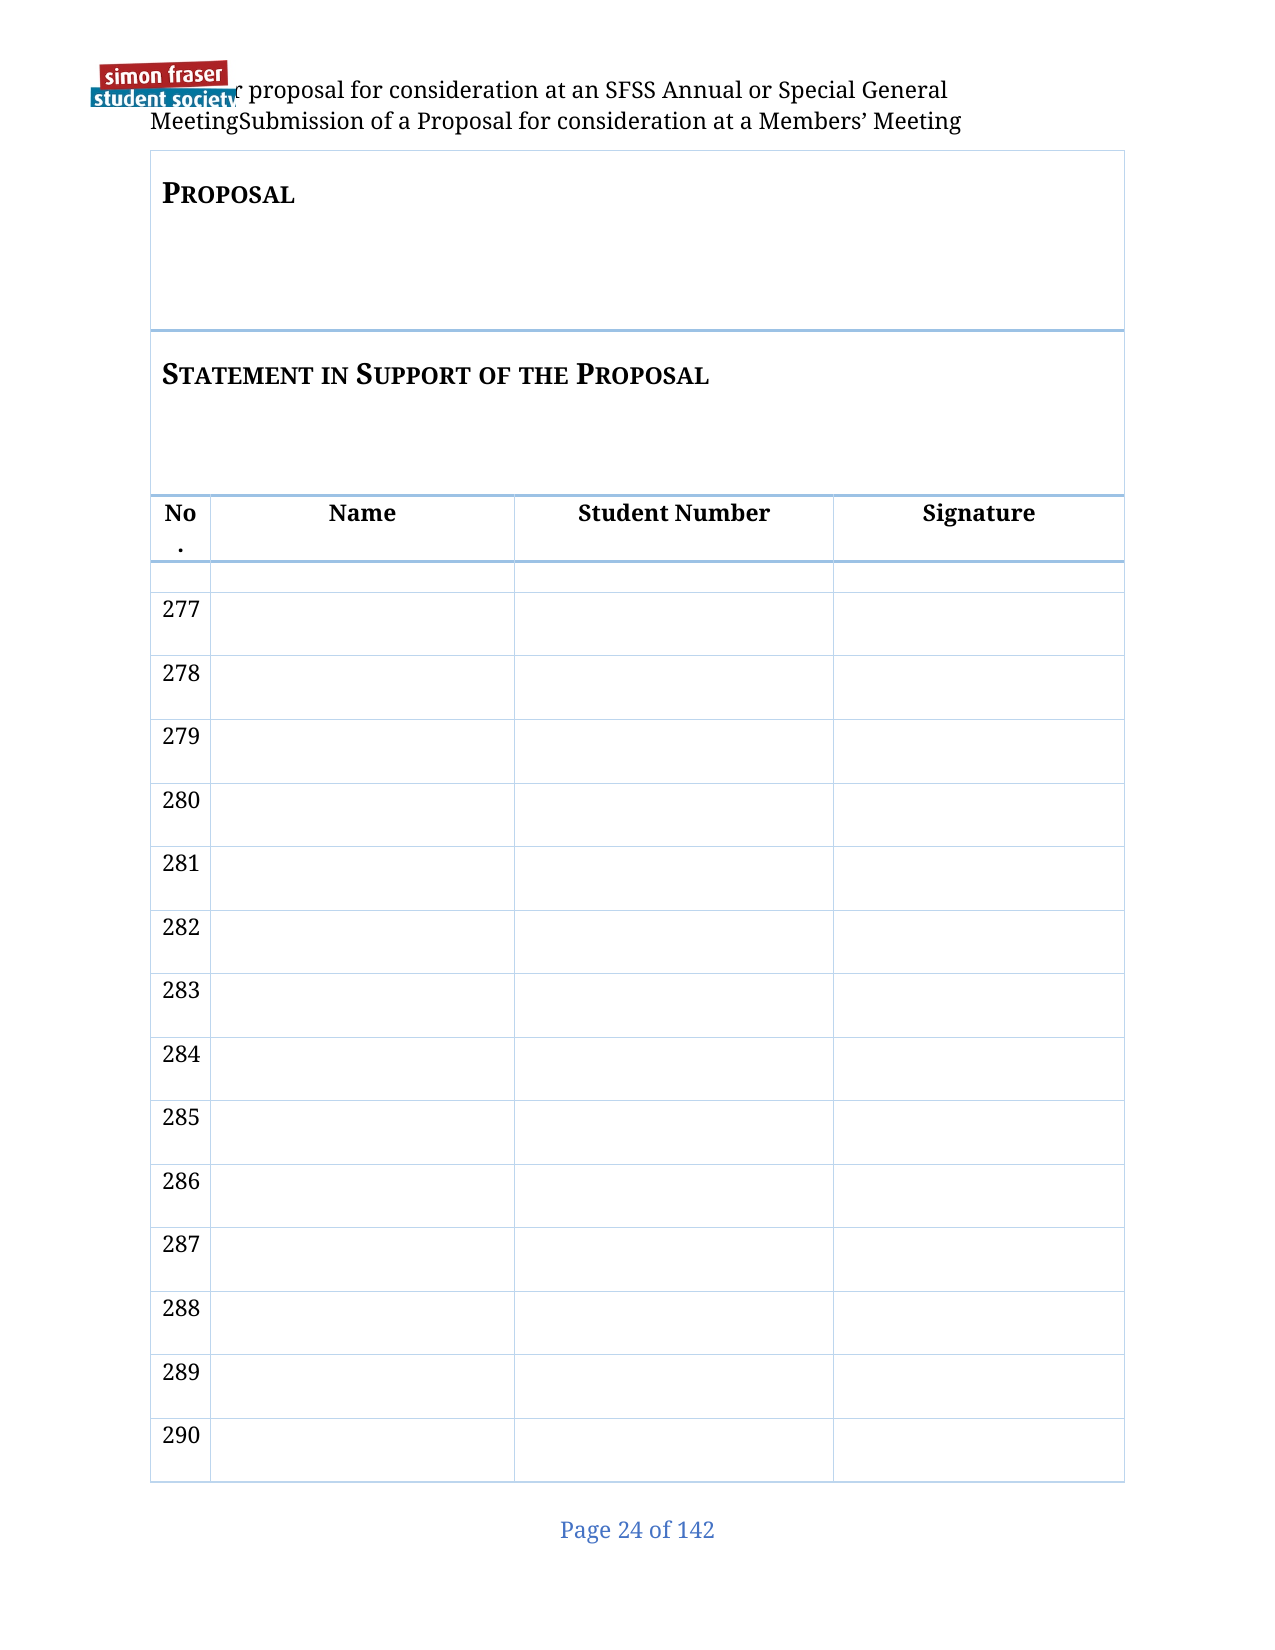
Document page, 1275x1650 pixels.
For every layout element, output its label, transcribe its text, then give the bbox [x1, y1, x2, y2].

table_cell [834, 847, 1124, 909]
table_cell Name [211, 497, 514, 559]
table_cell [834, 974, 1124, 1037]
table_cell [211, 784, 514, 846]
table_cell [211, 1419, 514, 1481]
table_cell [515, 563, 833, 592]
table_cell [211, 1101, 514, 1164]
table_cell No. [151, 497, 210, 559]
table_cell [211, 1355, 514, 1418]
table_cell [515, 1419, 833, 1481]
table_cell [211, 974, 514, 1037]
table_cell [515, 656, 833, 719]
table_cell [151, 1419, 210, 1481]
table_cell [211, 1165, 514, 1227]
table_cell [211, 1292, 514, 1354]
table_cell [515, 720, 833, 782]
table_cell [151, 1292, 210, 1354]
table_cell [515, 1165, 833, 1227]
table_cell [834, 1038, 1124, 1100]
table_cell [151, 656, 210, 719]
table_cell [515, 847, 833, 909]
table_cell [834, 593, 1124, 655]
table_cell [515, 1038, 833, 1100]
table_cell [151, 847, 210, 909]
table_cell [834, 784, 1124, 846]
table_cell [151, 593, 210, 655]
table_header Proposal [151, 151, 1124, 329]
table_cell Student Number [515, 497, 833, 559]
table_cell [515, 974, 833, 1037]
table_cell [151, 784, 210, 846]
table_cell [515, 911, 833, 973]
table_cell [151, 974, 210, 1037]
table_cell [834, 656, 1124, 719]
table_cell [834, 1228, 1124, 1291]
table_cell [834, 1101, 1124, 1164]
table_cell Signature [834, 497, 1124, 559]
table_cell Statement in Support of the Proposal [151, 332, 1124, 494]
table_cell [151, 1101, 210, 1164]
table_cell [211, 1038, 514, 1100]
table_cell [834, 1165, 1124, 1227]
table_cell [211, 656, 514, 719]
table_cell [211, 563, 514, 592]
table_cell [211, 911, 514, 973]
table_cell [834, 1355, 1124, 1418]
table_cell [834, 911, 1124, 973]
table_cell [834, 563, 1124, 592]
table_cell [834, 720, 1124, 782]
table_cell [515, 1292, 833, 1354]
table_cell [151, 1165, 210, 1227]
table_cell [515, 1228, 833, 1291]
table_cell [211, 720, 514, 782]
picture [90, 60, 236, 107]
table_cell [211, 847, 514, 909]
table_cell [151, 1038, 210, 1100]
table_cell [515, 1355, 833, 1418]
table_cell [151, 1355, 210, 1418]
table_cell [151, 1228, 210, 1291]
table_cell [151, 911, 210, 973]
table_cell [515, 1101, 833, 1164]
table_cell [211, 593, 514, 655]
table_cell [515, 593, 833, 655]
table_cell [151, 563, 210, 592]
table_cell [211, 1228, 514, 1291]
table_cell [834, 1292, 1124, 1354]
table_cell [151, 720, 210, 782]
table_cell [515, 784, 833, 846]
table_cell [834, 1419, 1124, 1481]
